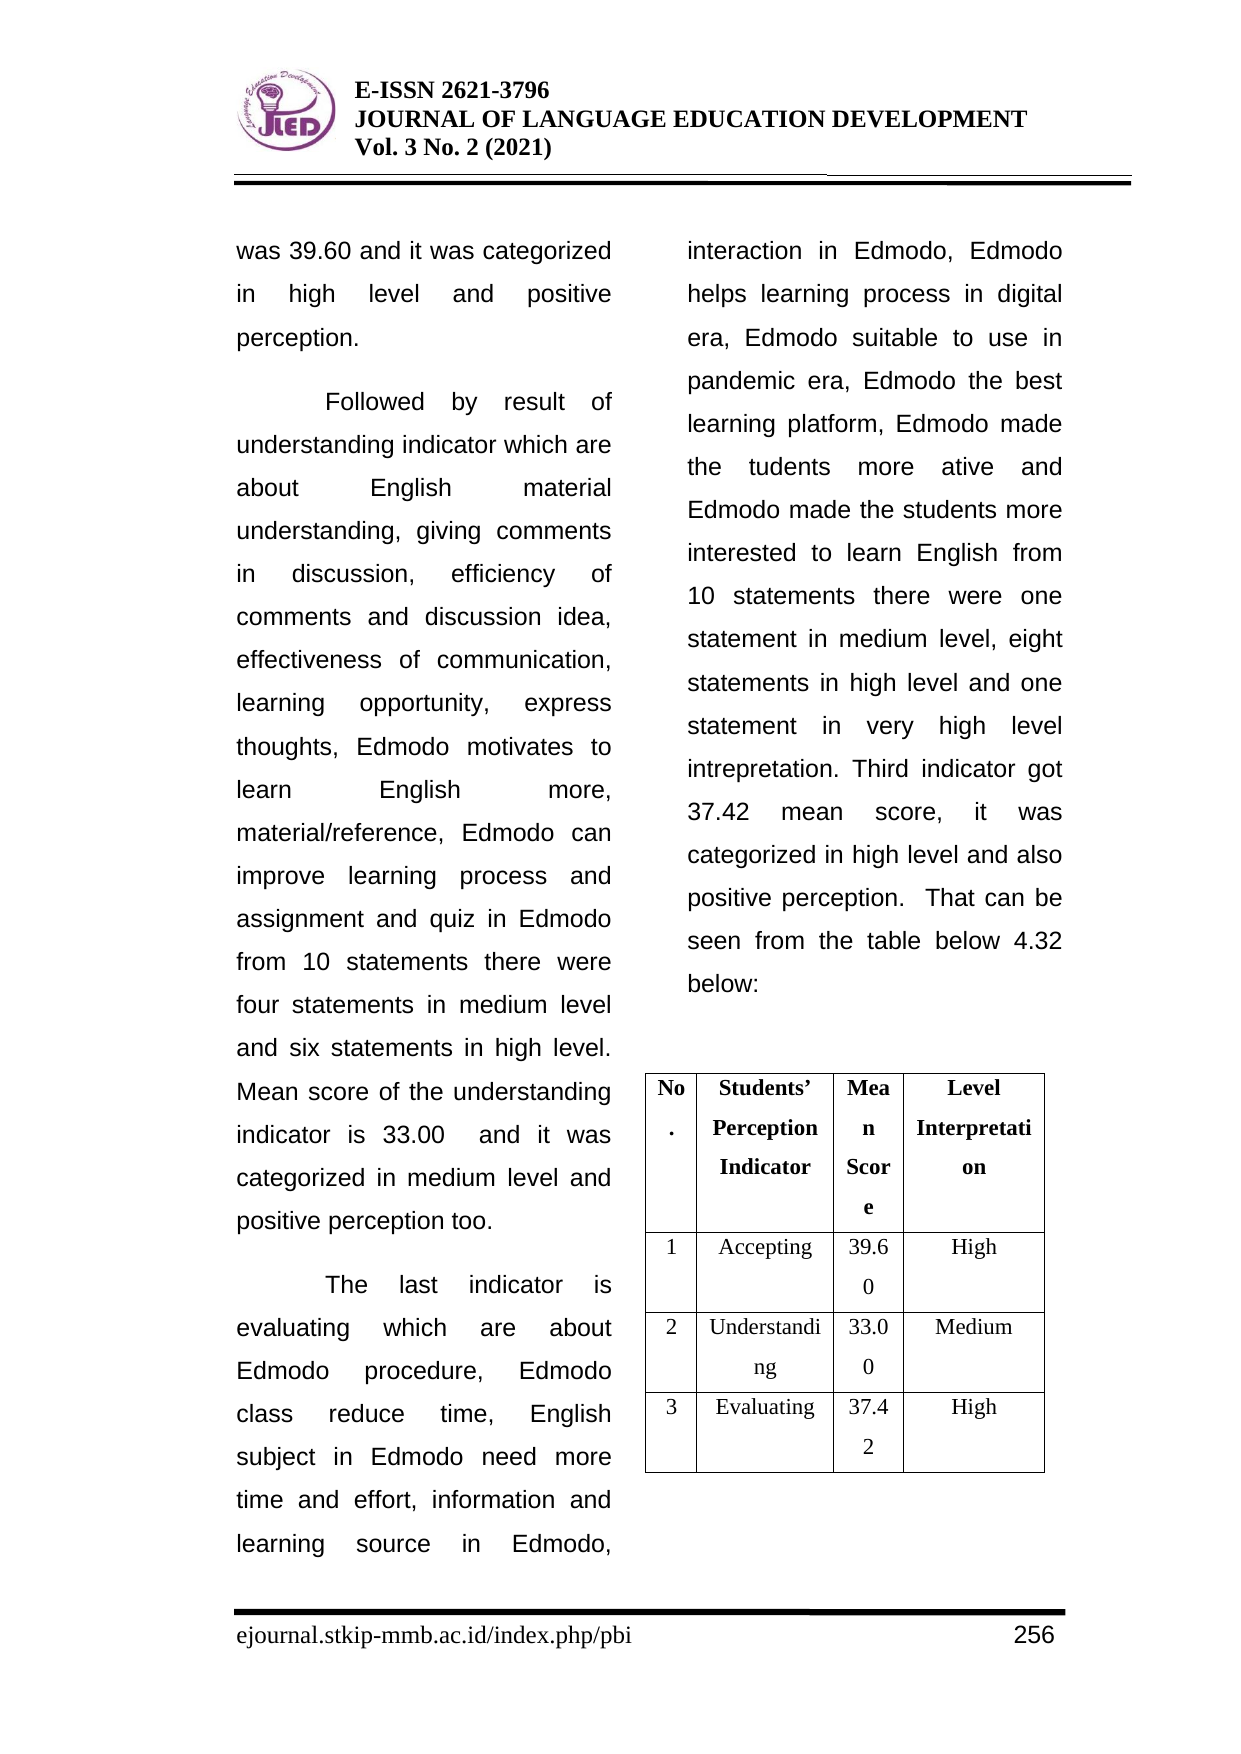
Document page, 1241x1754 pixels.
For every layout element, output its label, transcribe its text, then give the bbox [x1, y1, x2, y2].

table_cell 37.42 [834, 1393, 903, 1472]
table_cell High [904, 1233, 1044, 1312]
table_cell 2 [646, 1313, 696, 1392]
table_cell Understanding [697, 1313, 833, 1392]
table_cell Accepting [697, 1233, 833, 1312]
table_cell 33.00 [834, 1313, 903, 1392]
picture [235, 67, 336, 152]
text Followed by result of understanding indicator which are about English material understanding, giving comments in discussion, efficiency of comments and discussion idea, effectiveness of communication, learning opportunity, express thoughts, Edmodo motivates to learn English more, material/reference, Edmodo can improve learning process and assignment and quiz in Edmodo from 10 statements there were four statements in medium level and six statements in high level. Mean score of the understanding indicator is 33.00 and it was categorized in medium level and positive perception too. [236, 386, 612, 1234]
text The last indicator is evaluating which are about Edmodo procedure, Edmodo class reduce time, English subject in Edmodo need more time and effort, information and learning source in Edmodo, interaction in Edmodo, Edmodo helps learning process in digital era, Edmodo suitable to use in pandemic era, Edmodo the best learning platform, Edmodo made the tudents more ative and Edmodo made the students more interested to learn English from 10 statements there were one statement in medium level, eight statements in high level and one statement in very high level intrepretation. Third indicator got 37.42 mean score, it was categorized in high level and also positive perception. That can be seen from the table below 4.32 below: [687, 236, 1063, 998]
table_cell High [904, 1393, 1044, 1472]
text The last indicator is evaluating which are about Edmodo procedure, Edmodo class reduce time, English subject in Edmodo need more time and effort, information and learning source in Edmodo, interaction in Edmodo, Edmodo helps learning process in digital era, Edmodo suitable to use in pandemic era, Edmodo the best learning platform, Edmodo made the tudents more ative and Edmodo made the students more interested to learn English from 10 statements there were one statement in medium level, eight statements in high level and one statement in very high level intrepretation. Third indicator got 37.42 mean score, it was categorized in high level and also positive perception. That can be seen from the table below 4.32 below: [236, 1270, 612, 1557]
table_cell 39.60 [834, 1233, 903, 1312]
table_header Level Interpretation [904, 1074, 1044, 1232]
table_cell Medium [904, 1313, 1044, 1392]
table_cell 1 [646, 1233, 696, 1312]
table_header Students’ Perception Indicator [697, 1074, 833, 1232]
table_header No. [646, 1074, 696, 1232]
table_cell Evaluating [697, 1393, 833, 1472]
table_header Mean Score [834, 1074, 903, 1232]
table_cell 3 [646, 1393, 696, 1472]
